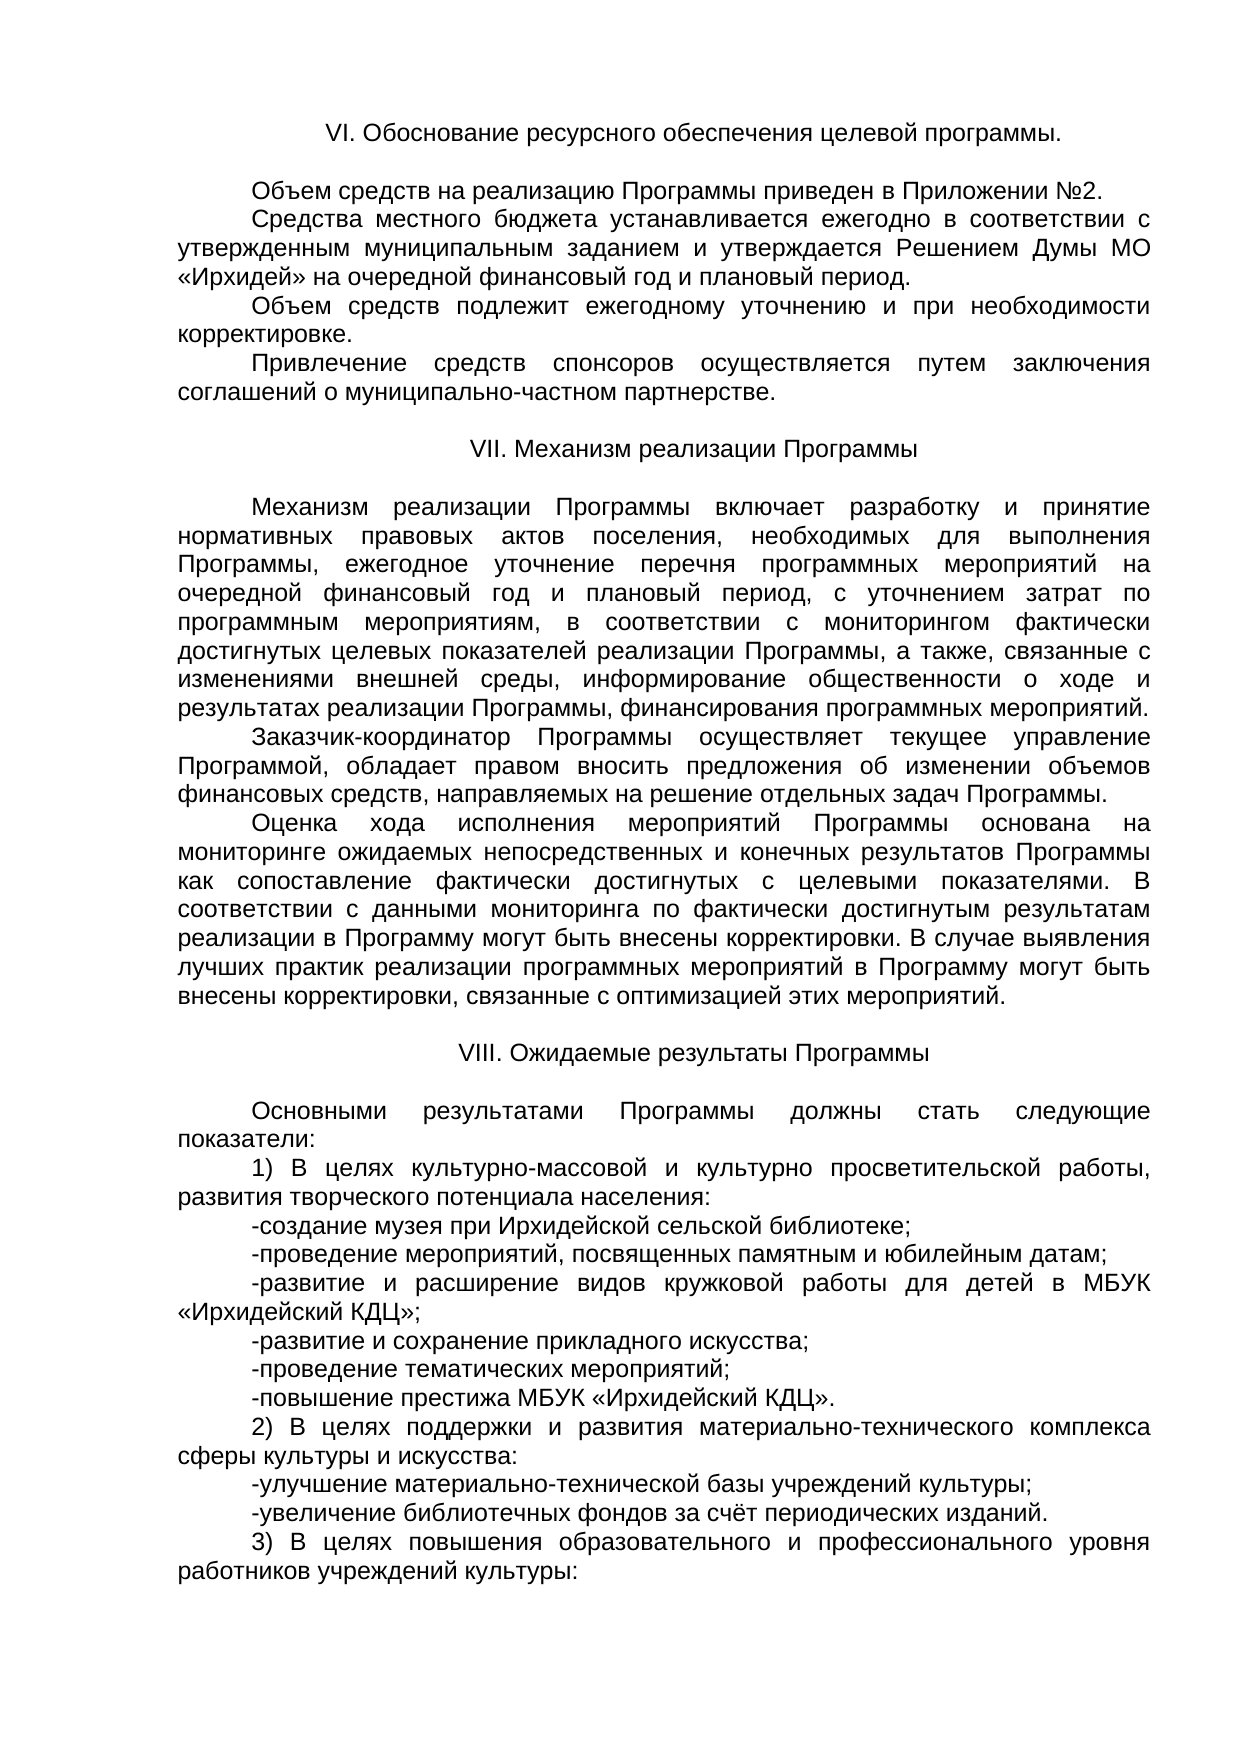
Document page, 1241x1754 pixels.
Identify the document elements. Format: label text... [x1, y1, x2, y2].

text -проведение мероприятий, посвященных памятным и юбилейным датам; [177, 1239, 1152, 1268]
text -создание музея при Ирхидейской сельской библиотеке; [177, 1211, 1152, 1239]
text -развитие и сохранение прикладного искусства; [177, 1326, 1152, 1354]
text VI. Обоснование ресурсного обеспечения целевой программы. [236, 118, 1152, 147]
text -улучшение материально-технической базы учреждений культуры; [177, 1469, 1152, 1498]
text 2) В целях поддержки и развития материально-технического комплекса сферы культуры и искусства: [177, 1412, 1152, 1469]
text Средства местного бюджета устанавливается ежегодно в соответствии с утвержденным муниципальным заданием и утверждается Решением Думы МО «Ирхидей» на очередной финансовый год и плановый период. [177, 204, 1152, 291]
text Привлечение средств спонсоров осуществляется путем заключения соглашений о муниципально-частном партнерстве. [177, 348, 1152, 406]
text 3) В целях повышения образовательного и профессионального уровня работников учреждений культуры: [177, 1527, 1152, 1584]
text Объем средств на реализацию Программы приведен в Приложении №2. [177, 176, 1152, 204]
text 1) В целях культурно-массовой и культурно просветительской работы, развития творческого потенциала населения: [177, 1153, 1152, 1211]
text -развитие и расширение видов кружковой работы для детей в МБУК «Ирхидейский КДЦ»; [177, 1268, 1152, 1326]
text Объем средств подлежит ежегодному уточнению и при необходимости корректировке. [177, 291, 1152, 348]
text VII. Механизм реализации Программы [236, 434, 1152, 463]
text -повышение престижа МБУК «Ирхидейский КДЦ». [177, 1383, 1152, 1412]
text Заказчик-координатор Программы осуществляет текущее управление Программой, обладает правом вносить предложения об изменении объемов финансовых средств, направляемых на решение отдельных задач Программы. [177, 722, 1152, 808]
text -проведение тематических мероприятий; [177, 1354, 1152, 1383]
text Механизм реализации Программы включает разработку и принятие нормативных правовых актов поселения, необходимых для выполнения Программы, ежегодное уточнение перечня программных мероприятий на очередной финансовый год и плановый период, с уточнением затрат по программным мероприятиям, в соответствии с мониторингом фактически достигнутых целевых показателей реализации Программы, а также, связанные с изменениями внешней среды, информирование общественности о ходе и результатах реализации Программы, финансирования программных мероприятий. [177, 492, 1152, 722]
text Оценка хода исполнения мероприятий Программы основана на мониторинге ожидаемых непосредственных и конечных результатов Программы как сопоставление фактически достигнутых с целевыми показателями. В соответствии с данными мониторинга по фактически достигнутым результатам реализации в Программу могут быть внесены корректировки. В случае выявления лучших практик реализации программных мероприятий в Программу могут быть внесены корректировки, связанные с оптимизацией этих мероприятий. [177, 808, 1152, 1009]
text Основными результатами Программы должны стать следующие показатели: [177, 1096, 1152, 1153]
text -увеличение библиотечных фондов за счёт периодических изданий. [177, 1498, 1152, 1527]
text VIII. Ожидаемые результаты Программы [236, 1038, 1152, 1067]
